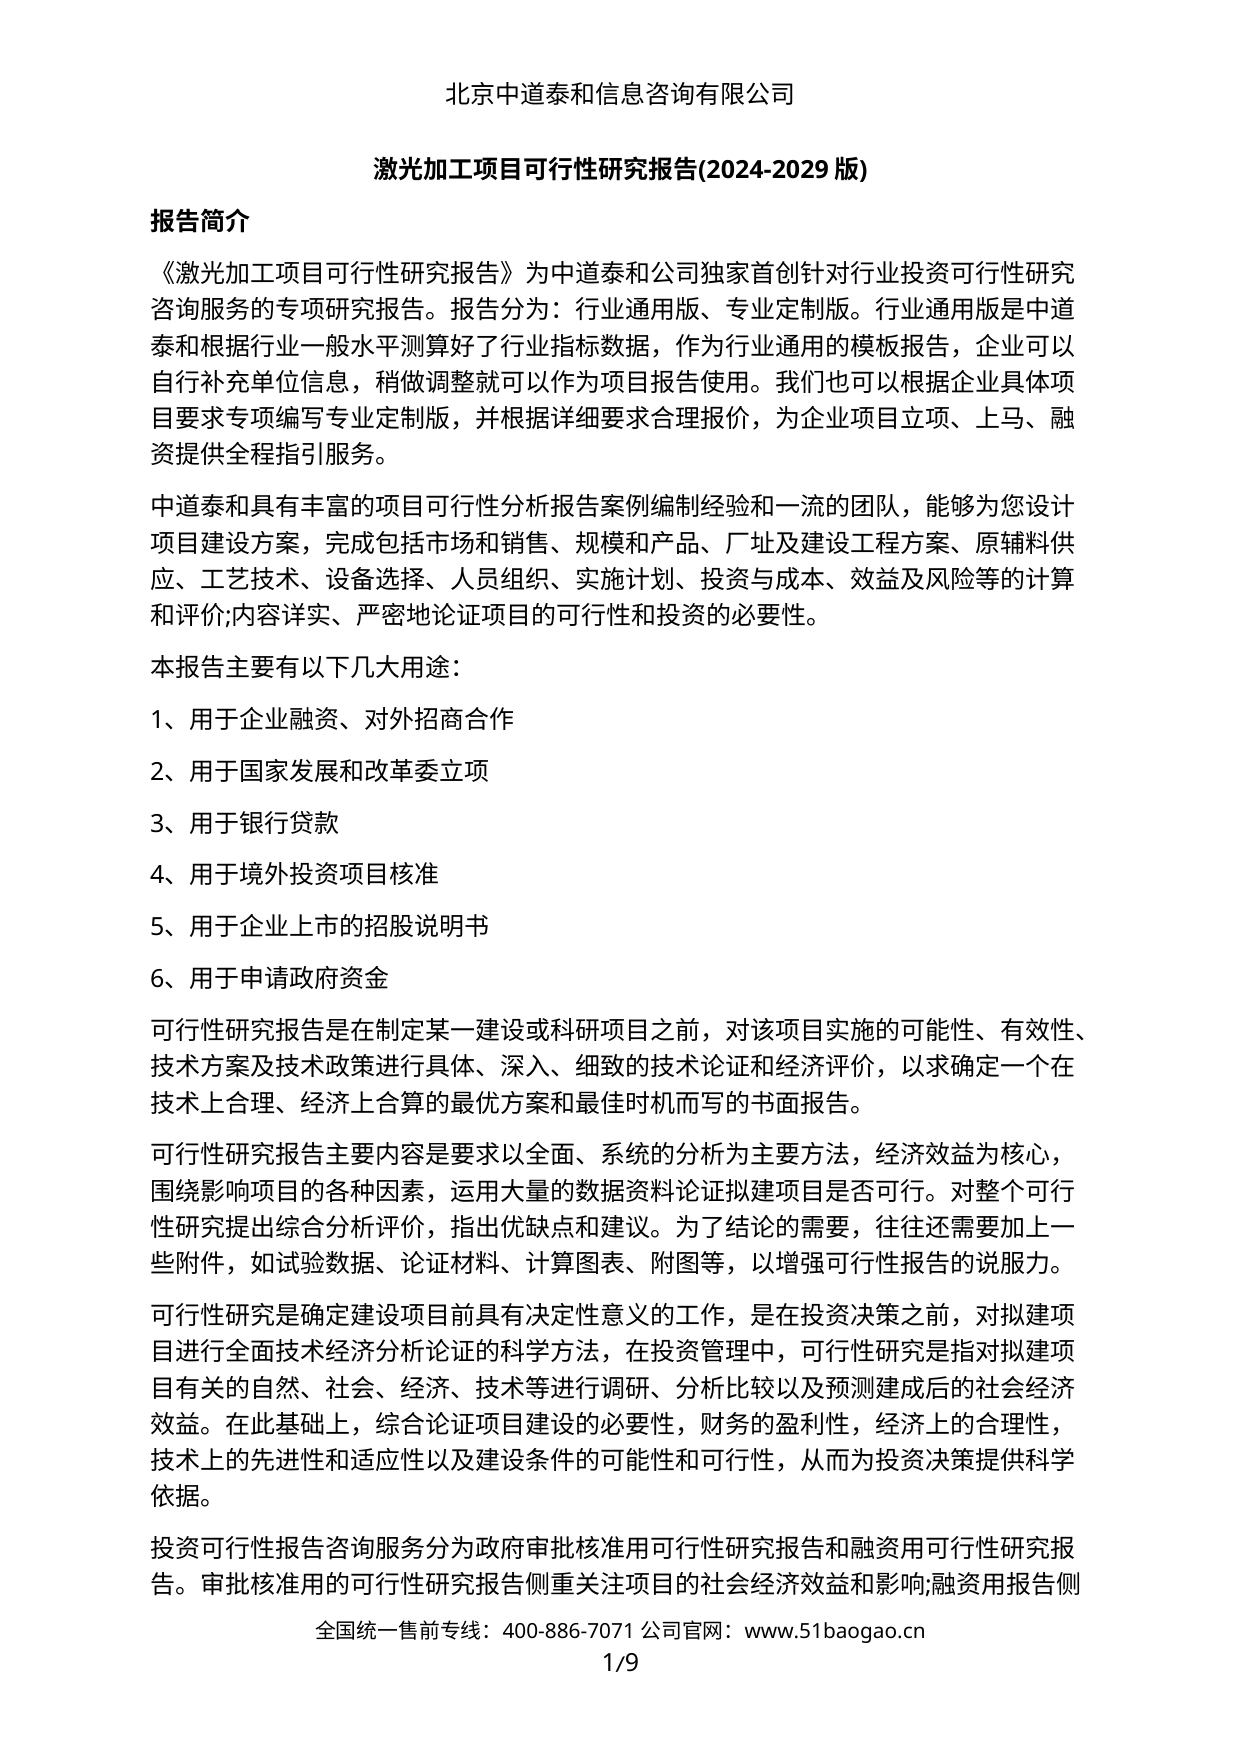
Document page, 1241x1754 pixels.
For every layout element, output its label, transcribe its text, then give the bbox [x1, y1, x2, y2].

text 2、用于国家发展和改革委立项 [150, 751, 1090, 787]
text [150, 1529, 1090, 1601]
text 可行性研究是确定建设项目前具有决定性意义的工作，是在投资决策之前，对拟建项目进行全面技术经济分析论证的科学方法，在投资管理中，可行性研究是指对拟建项目有关的自然、社会、经济、技术等进行调研、分析比较以及预测建成后的社会经济效益。在此基础上，综合论证项目建设的必要性，财务的盈利性，经济上的合理性，技术上的先进性和适应性以及建设条件的可能性和可行性，从而为投资决策提供科学依据。 [150, 1296, 1090, 1513]
text 可行性研究报告是在制定某一建设或科研项目之前，对该项目实施的可能性、有效性、技术方案及技术政策进行具体、深入、细致的技术论证和经济评价，以求确定一个在技术上合理、经济上合算的最优方案和最佳时机而写的书面报告。 [150, 1011, 1090, 1119]
text 报告简介 [150, 202, 1090, 238]
text 本报告主要有以下几大用途： [150, 647, 1090, 684]
text 5、用于企业上市的招股说明书 [150, 907, 1090, 943]
text 4、用于境外投资项目核准 [150, 855, 1090, 891]
text 《激光加工项目可行性研究报告》为中道泰和公司独家首创针对行业投资可行性研究咨询服务的专项研究报告。报告分为：行业通用版、专业定制版。行业通用版是中道泰和根据行业一般水平测算好了行业指标数据，作为行业通用的模板报告，企业可以自行补充单位信息，稍做调整就可以作为项目报告使用。我们也可以根据企业具体项目要求专项编写专业定制版，并根据详细要求合理报价，为企业项目立项、上马、融资提供全程指引服务。 [150, 254, 1090, 471]
text 中道泰和具有丰富的项目可行性分析报告案例编制经验和一流的团队，能够为您设计项目建设方案，完成包括市场和销售、规模和产品、厂址及建设工程方案、原辅料供应、工艺技术、设备选择、人员组织、实施计划、投资与成本、效益及风险等的计算和评价;内容详实、严密地论证项目的可行性和投资的必要性。 [150, 487, 1090, 632]
text 3、用于银行贷款 [150, 803, 1090, 839]
text 6、用于申请政府资金 [150, 959, 1090, 995]
text 可行性研究报告主要内容是要求以全面、系统的分析为主要方法，经济效益为核心，围绕影响项目的各种因素，运用大量的数据资料论证拟建项目是否可行。对整个可行性研究提出综合分析评价，指出优缺点和建议。为了结论的需要，往往还需要加上一些附件，如试验数据、论证材料、计算图表、附图等，以增强可行性报告的说服力。 [150, 1135, 1090, 1280]
text 激光加工项目可行性研究报告(2024-2029版) [150, 150, 1090, 186]
text 1、用于企业融资、对外招商合作 [150, 699, 1090, 736]
